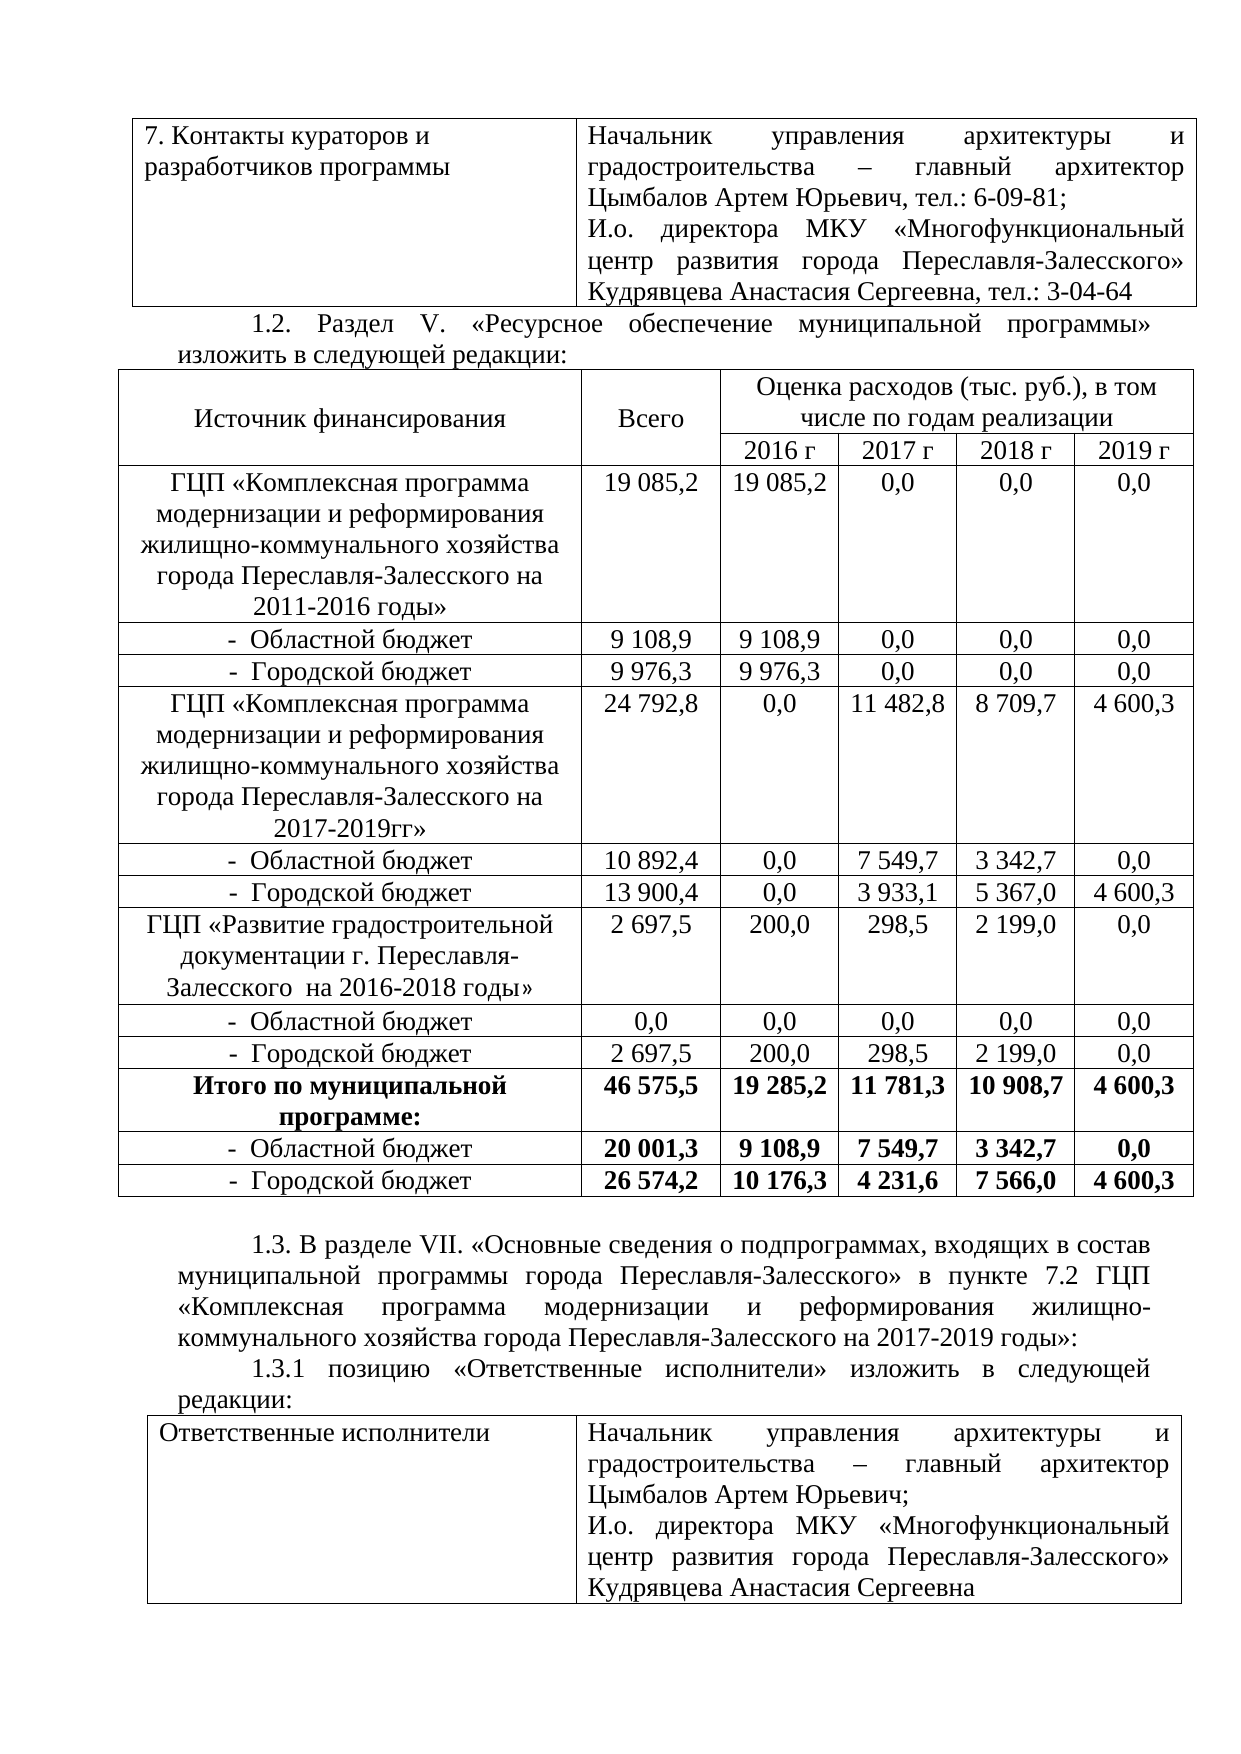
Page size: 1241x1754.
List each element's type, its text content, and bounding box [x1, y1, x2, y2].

table_cell 9 108,9 [721, 623, 838, 654]
table_cell 298,5 [839, 1037, 956, 1068]
table_cell 0,0 [957, 466, 1074, 622]
table_cell 5 367,0 [957, 876, 1074, 907]
table_cell 0,0 [957, 623, 1074, 654]
table_cell 10 176,3 [721, 1165, 838, 1196]
table_cell 0,0 [839, 623, 956, 654]
table_cell 7 549,7 [839, 844, 956, 875]
table_cell 13 900,4 [582, 876, 720, 907]
table_cell - Городской бюджет [119, 1165, 581, 1196]
table_cell - Городской бюджет [119, 876, 581, 907]
table_header Источник финансирования [119, 370, 581, 465]
table_cell 0,0 [957, 655, 1074, 686]
table_cell 46 575,5 [582, 1069, 720, 1131]
table_cell 2 199,0 [957, 1037, 1074, 1068]
text 1.2. Раздел V. «Ресурсное обеспечение муниципальной программы» изложить в следующей редакции: [177, 307, 1152, 369]
table_cell 10 908,7 [957, 1069, 1074, 1131]
text 1.3.1 позицию «Ответственные исполнители» изложить в следующей редакции: [177, 1352, 1152, 1415]
table_cell 11 781,3 [839, 1069, 956, 1131]
text 1.3. В разделе VII. «Основные сведения о подпрограммах, входящих в состав муниципальной программы города Переславля-Залесского» в пункте 7.2 ГЦП «Комплексная программа модернизации и реформирования жилищно-коммунального хозяйства города Переславля-Залесского на 2017-2019 годы»: [177, 1228, 1152, 1352]
table_cell 0,0 [1075, 844, 1193, 875]
table_cell 19 285,2 [721, 1069, 838, 1131]
table_cell 4 231,6 [839, 1165, 956, 1196]
table_cell 8 709,7 [957, 687, 1074, 843]
table_cell 11 482,8 [839, 687, 956, 843]
table_cell 2016 г [721, 434, 838, 465]
table_cell 2 697,5 [582, 908, 720, 1003]
table_cell Итого по муниципальной программе: [119, 1069, 581, 1131]
table_cell 0,0 [1075, 1005, 1193, 1036]
table_cell 0,0 [1075, 655, 1193, 686]
table_cell ГЦП «Развитие градостроительной документации г. Переславля-Залесского на 2016-2018 годы» [119, 908, 581, 1003]
table_cell 0,0 [1075, 1037, 1193, 1068]
table_header 7. Контакты кураторов и разработчиков программы [133, 119, 576, 306]
table_cell 200,0 [721, 908, 838, 1003]
table_header Всего [582, 370, 720, 465]
table_cell 0,0 [721, 1005, 838, 1036]
table_cell 0,0 [957, 1005, 1074, 1036]
table_cell 4 600,3 [1075, 687, 1193, 843]
table_cell 2019 г [1075, 434, 1193, 465]
table_cell 0,0 [721, 876, 838, 907]
table_cell 9 108,9 [721, 1132, 838, 1163]
table_cell 3 342,7 [957, 1132, 1074, 1163]
table_cell 7 549,7 [839, 1132, 956, 1163]
table_cell 10 892,4 [582, 844, 720, 875]
table_cell 9 108,9 [582, 623, 720, 654]
table_cell ГЦП «Комплексная программа модернизации и реформирования жилищно-коммунального хозяйства города Переславля-Залесского на 2011-2016 годы» [119, 466, 581, 622]
table_cell 0,0 [839, 1005, 956, 1036]
table_cell - Областной бюджет [119, 1132, 581, 1163]
table_cell 3 933,1 [839, 876, 956, 907]
table_cell 4 600,3 [1075, 1069, 1193, 1131]
table_cell 2017 г [839, 434, 956, 465]
table_header Ответственные исполнители [148, 1416, 576, 1603]
table_cell 0,0 [839, 466, 956, 622]
table_cell ГЦП «Комплексная программа модернизации и реформирования жилищно-коммунального хозяйства города Переславля-Залесского на 2017-2019гг» [119, 687, 581, 843]
table_cell 7 566,0 [957, 1165, 1074, 1196]
table_cell 0,0 [1075, 623, 1193, 654]
table_cell 3 342,7 [957, 844, 1074, 875]
table_cell - Городской бюджет [119, 1037, 581, 1068]
table_cell 0,0 [1075, 908, 1193, 1003]
table_cell 298,5 [839, 908, 956, 1003]
table_cell 0,0 [1075, 1132, 1193, 1163]
table_cell 2 697,5 [582, 1037, 720, 1068]
table_cell 9 976,3 [582, 655, 720, 686]
table_cell 26 574,2 [582, 1165, 720, 1196]
table_cell 2 199,0 [957, 908, 1074, 1003]
table_cell 0,0 [1075, 466, 1193, 622]
table_header Начальник управления архитектуры и градостроительства – главный архитектор Цымбалов Артем Юрьевич, тел.: 6-09-81; И.о. директора МКУ «Многофункциональный центр развития города Переславля-Залесского» Кудрявцева Анастасия Сергеевна, тел.: 3-04-64 [577, 119, 1196, 306]
table_cell - Городской бюджет [119, 655, 581, 686]
table_cell 2018 г [957, 434, 1074, 465]
table_cell 0,0 [721, 844, 838, 875]
table_cell 0,0 [582, 1005, 720, 1036]
table_cell 19 085,2 [721, 466, 838, 622]
table_cell 0,0 [839, 655, 956, 686]
table_cell 0,0 [721, 687, 838, 843]
table_cell - Областной бюджет [119, 1005, 581, 1036]
table_header Начальник управления архитектуры и градостроительства – главный архитектор Цымбалов Артем Юрьевич; И.о. директора МКУ «Многофункциональный центр развития города Переславля-Залесского» Кудрявцева Анастасия Сергеевна [577, 1416, 1181, 1603]
table_header Оценка расходов (тыс. руб.), в том числе по годам реализации [721, 370, 1193, 433]
table_cell - Областной бюджет [119, 844, 581, 875]
table_cell 24 792,8 [582, 687, 720, 843]
table_cell 20 001,3 [582, 1132, 720, 1163]
table_cell 4 600,3 [1075, 876, 1193, 907]
table_cell - Областной бюджет [119, 623, 581, 654]
table_cell 200,0 [721, 1037, 838, 1068]
table_cell 4 600,3 [1075, 1165, 1193, 1196]
table_cell 9 976,3 [721, 655, 838, 686]
table_cell 19 085,2 [582, 466, 720, 622]
